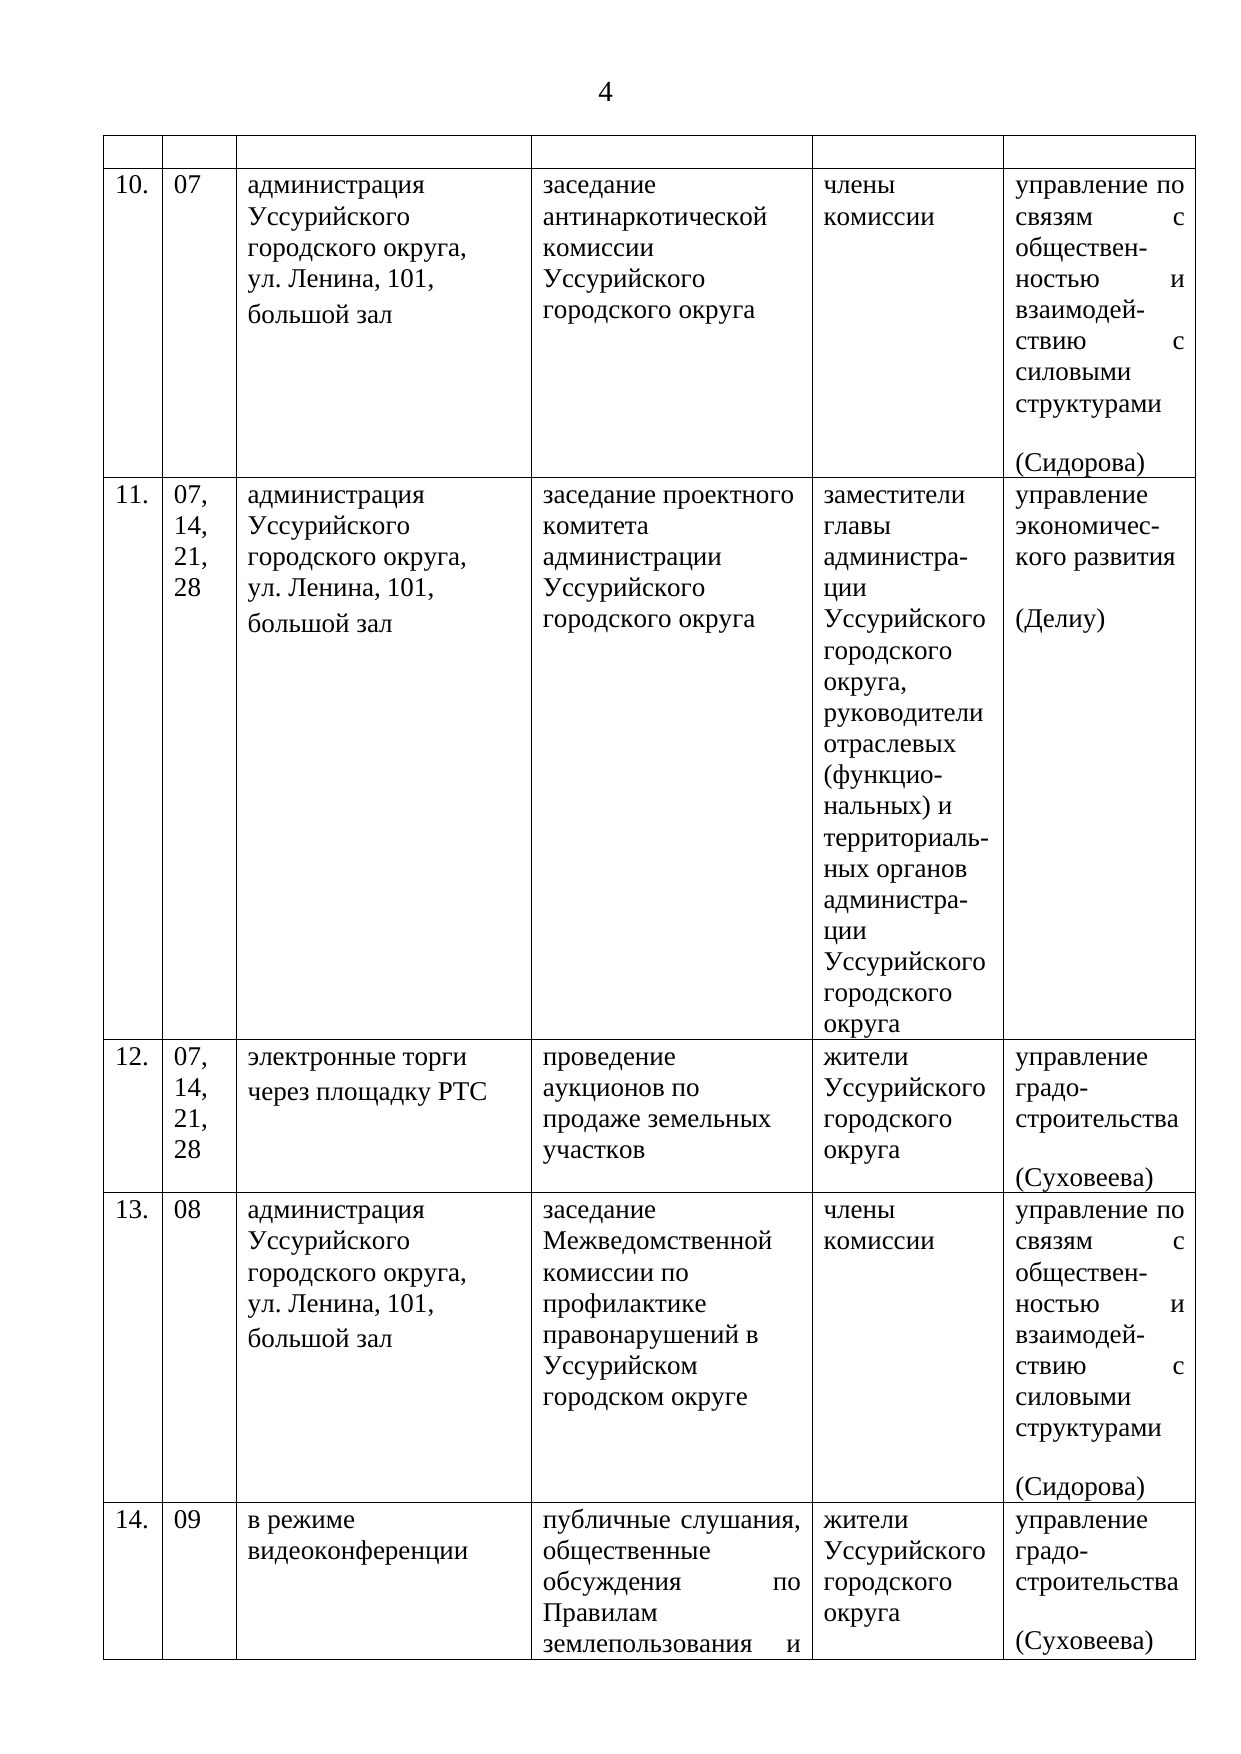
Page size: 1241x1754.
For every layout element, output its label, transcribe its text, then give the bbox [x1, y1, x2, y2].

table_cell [813, 1503, 1003, 1658]
table_cell управление по связям с обществен-ностью и взаимодей-ствию с силовыми структурами (Сидорова) [1004, 169, 1195, 477]
table_cell управление по связям с обществен-ностью и взаимодей-ствию с силовыми структурами (Сидорова) [1004, 1193, 1195, 1502]
table_cell [104, 1503, 162, 1658]
table_cell 07, 14, 21, 28 [163, 478, 236, 1039]
table_cell члены комиссии [813, 1193, 1003, 1502]
table_cell [104, 478, 162, 1039]
table_cell заседание антинаркотической комиссии Уссурийского городского округа [532, 169, 812, 477]
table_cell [1004, 136, 1195, 168]
table_cell заседание проектного комитета администрации Уссурийского городского округа [532, 478, 812, 1039]
table_cell [104, 1193, 162, 1502]
table_cell администрация Уссурийского городского округа, ул. Ленина, 101, большой зал [237, 1193, 531, 1502]
table_cell [813, 136, 1003, 168]
table_cell администрация Уссурийского городского округа, ул. Ленина, 101, большой зал [237, 169, 531, 477]
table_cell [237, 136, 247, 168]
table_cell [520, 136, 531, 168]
table_cell электронные торги через площадку РТС [237, 1040, 531, 1192]
table_cell заседание Межведомственной комиссии по профилактике правонарушений в Уссурийском городском округе [532, 1193, 812, 1502]
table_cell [532, 136, 812, 168]
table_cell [1004, 1503, 1195, 1658]
table_cell администрация Уссурийского городского округа, ул. Ленина, 101, большой зал [237, 478, 531, 1039]
table_cell 07 [163, 169, 236, 477]
table_cell 06 [163, 136, 236, 168]
table_cell 09 [163, 1503, 236, 1658]
table_cell 08 [163, 1193, 236, 1502]
table_cell управление экономичес-кого развития (Делиу) [1004, 478, 1195, 1039]
table_cell [104, 136, 162, 168]
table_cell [658, 1503, 812, 1658]
table_cell 07, 14, 21, 28 [163, 1040, 236, 1192]
table_cell [104, 169, 162, 477]
table_cell [104, 1040, 162, 1192]
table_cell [237, 1503, 531, 1658]
table_cell управление градо- строительства (Суховеева) [1004, 1040, 1195, 1192]
table_cell члены комиссии [813, 169, 1003, 477]
table_cell проведение аукционов по продаже земельных участков [532, 1040, 812, 1192]
table_cell жители Уссурийского городского округа [813, 1040, 1003, 1192]
